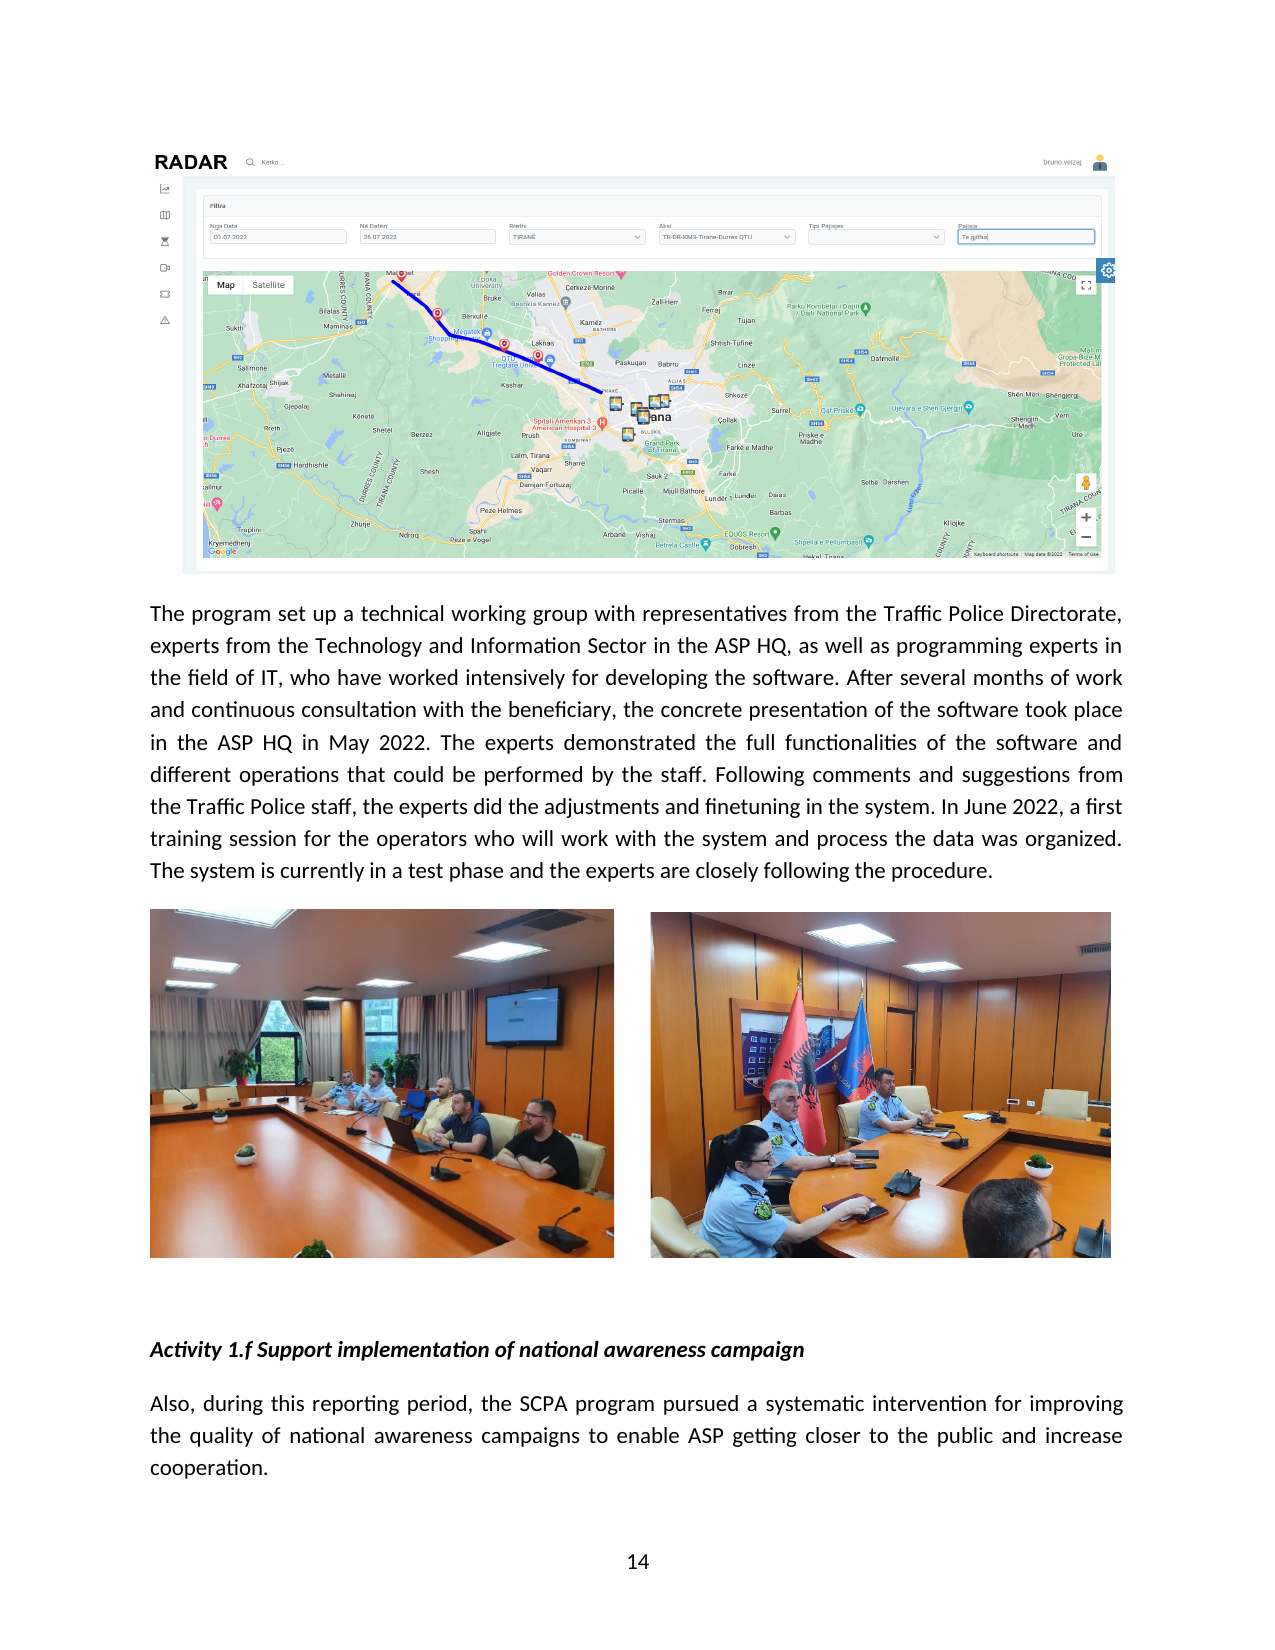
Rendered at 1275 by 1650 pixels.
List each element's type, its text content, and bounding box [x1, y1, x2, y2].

picture [150, 150, 1116, 574]
picture [150, 909, 615, 1258]
picture [650, 912, 1111, 1258]
text Also, during this reporting period, the SCPA program pursued a systematic intervention for improving the quality of national awareness campaigns to enable ASP getting closer to the public and increase cooperation. [150, 1389, 1125, 1481]
text Activity 1.f Support implementation of national awareness campaign [150, 1336, 1125, 1364]
text The program set up a technical working group with representatives from the Traffic Police Directorate, experts from the Technology and Information Sector in the ASP HQ, as well as programming experts in the field of IT, who have worked intensively for developing the software. After several months of work and continuous consultation with the beneficiary, the concrete presentation of the software took place in the ASP HQ in May 2022. The experts demonstrated the full functionalities of the software and different operations that could be performed by the staff. Following comments and suggestions from the Traffic Police staff, the experts did the adjustments and finetuning in the system. In June 2022, a first training session for the operators who will work with the system and process the data was organized. The system is currently in a test phase and the experts are closely following the procedure. [150, 599, 1125, 884]
